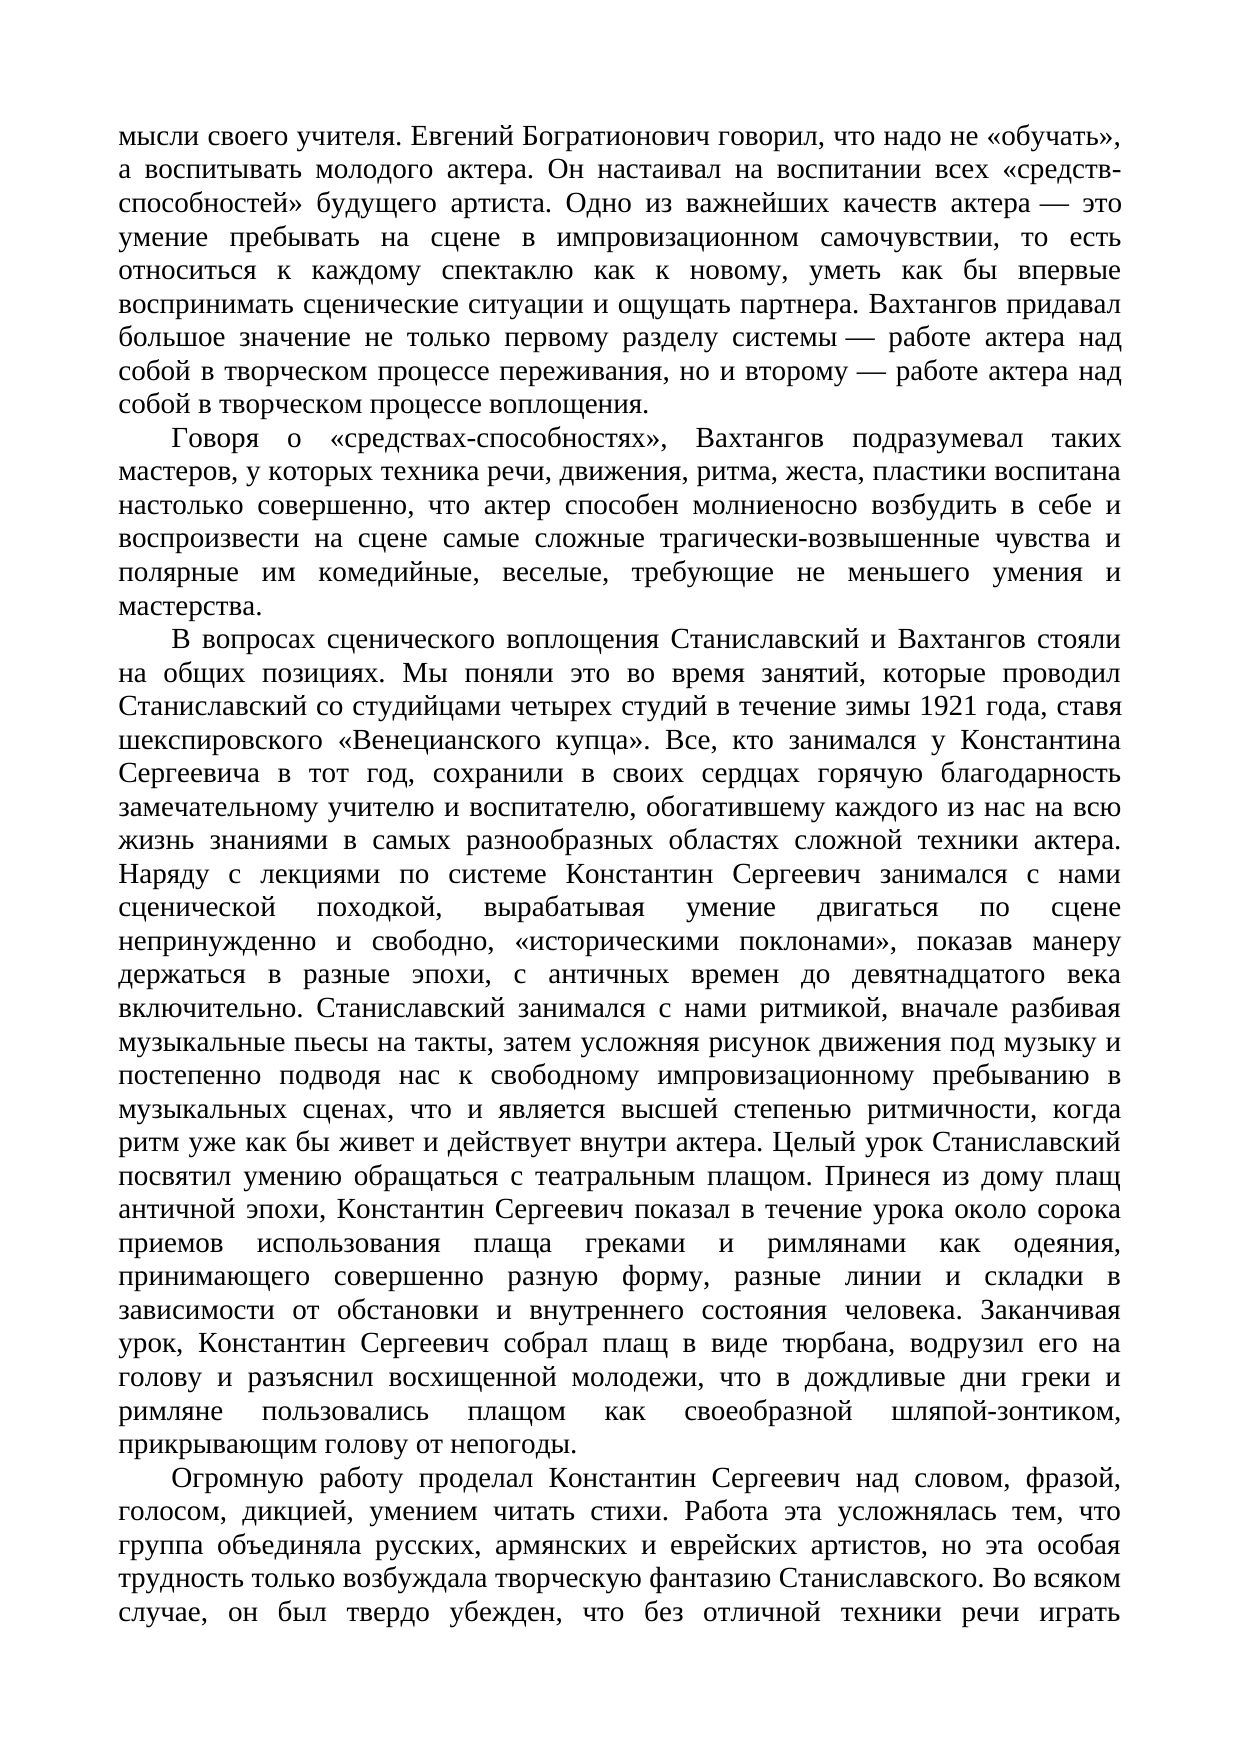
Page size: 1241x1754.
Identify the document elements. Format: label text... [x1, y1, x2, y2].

text В вопросах сценического воплощения Станиславский и Вахтангов стояли на общих позициях. Мы поняли это во время занятий, которые проводил Станиславский со студийцами четырех студий в течение зимы 1921 года, ставя шекспировского «Венецианского купца». Все, кто занимался у Константина Сергеевича в тот год, сохранили в своих сердцах горячую благодарность замечательному учителю и воспитателю, обогатившему каждого из нас на всю жизнь знаниями в самых разнообразных областях сложной техники актера. Наряду с лекциями по системе Константин Сергеевич занимался с нами сценической походкой, вырабатывая умение двигаться по сцене непринужденно и свободно, «историческими поклонами», показав манеру держаться в разные эпохи, с античных времен до девятнадцатого века включительно. Станиславский занимался с нами ритмикой, вначале разбивая музыкальные пьесы на такты, затем усложняя рисунок движения под музыку и постепенно подводя нас к свободному импровизационному пребыванию в музыкальных сценах, что и является высшей степенью ритмичности, когда ритм уже как бы живет и действует внутри актера. Целый урок Станиславский посвятил умению обращаться с театральным плащом. Принеся из дому плащ античной эпохи, Константин Сергеевич показал в течение урока около сорока приемов использования плаща греками и римлянами как одеяния, принимающего совершенно разную форму, разные линии и складки в зависимости от обстановки и внутреннего состояния человека. Заканчивая урок, Константин Сергеевич собрал плащ в виде тюрбана, водрузил его на голову и разъяснил восхищенной молодежи, что в дождливые дни греки и римляне пользовались плащом как своеобразной шляпой-зонтиком, прикрывающим голову от непогоды. [118, 621, 1122, 1460]
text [118, 118, 1122, 420]
text {16} Говоря о «средствах-способностях», Вахтангов подразумевал таких мастеров, у которых техника речи, движения, ритма, жеста, пластики воспитана настолько совершенно, что актер способен молниеносно возбудить в себе и воспроизвести на сцене самые сложные трагически-возвышенные чувства и полярные им комедийные, веселые, требующие не меньшего умения и мастерства. [118, 420, 1122, 621]
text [118, 1460, 1122, 1627]
